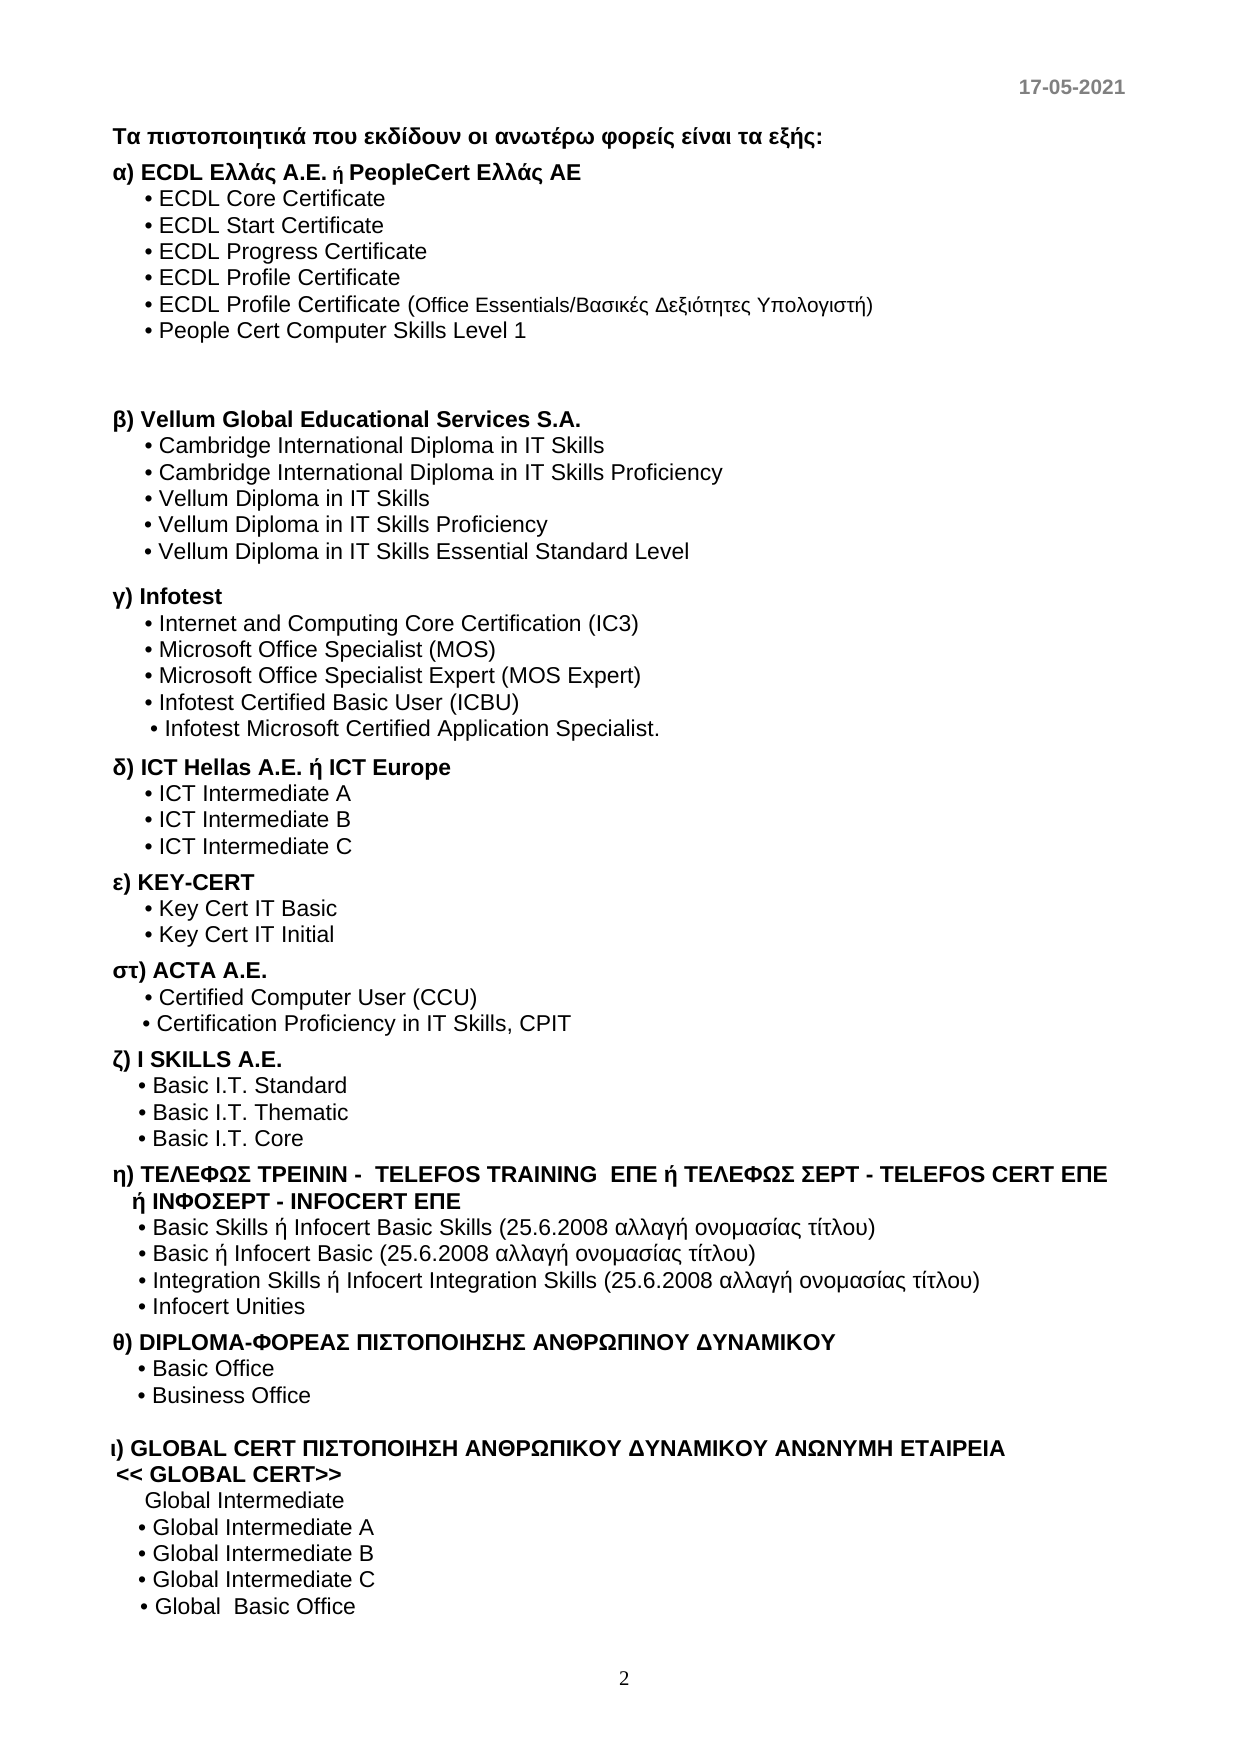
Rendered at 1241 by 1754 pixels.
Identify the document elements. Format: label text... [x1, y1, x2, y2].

text • Global Basic Office [112, 1593, 1125, 1619]
text • Key Cert IT Initial [112, 921, 1125, 948]
text • Vellum Diploma in IT Skills [112, 485, 1125, 511]
text ζ) I SKILLS A.E. [112, 1046, 1125, 1072]
text • Integration Skills ή Infocert Integration Skills (25.6.2008 αλλαγή ονομασίας τίτλου) [112, 1267, 1125, 1293]
text • ECDL Core Certificate [112, 185, 1125, 212]
text • Basic ή Infocert Basic (25.6.2008 αλλαγή ονομασίας τίτλου) [112, 1240, 1125, 1267]
text • Global Intermediate A [112, 1513, 1125, 1540]
text β) Vellum Global Educational Services S.A. [112, 406, 1125, 432]
text • People Cert Computer Skills Level 1 [112, 317, 1125, 343]
text • Certified Computer User (CCU) [112, 984, 1125, 1010]
text θ) DIPLOMA-ΦΟΡΕΑΣ ΠΙΣΤΟΠΟΙΗΣΗΣ ΑΝΘΡΩΠΙΝΟΥ ΔΥΝΑΜΙΚΟΥ [112, 1329, 1125, 1355]
text • Microsoft Office Specialist (MOS) [112, 636, 1125, 662]
text η) ΤΕΛΕΦΩΣ ΤΡΕΙΝΙΝ - TELEFOS TRAINING ΕΠΕ ή ΤΕΛΕΦΩΣ ΣΕΡΤ - TELEFOS CERT ΕΠΕ [112, 1161, 1125, 1188]
text • Global Intermediate C [112, 1566, 1125, 1593]
text • Basic I.T. Core [112, 1125, 1125, 1152]
text • Vellum Diploma in IT Skills Essential Standard Level [112, 538, 1125, 564]
text • Business Office [131, 1382, 1125, 1408]
text • Infotest Certified Basic User (ICBU) [112, 689, 1125, 715]
text α) ECDL Eλλάς Α.Ε. ή PeopleCert Ελλάς ΑΕ [112, 159, 1125, 185]
text • International Diploma in IT Skills Proficiency [112, 458, 1125, 485]
text ι) GLOBAL CERT ΠΙΣΤΟΠΟΙΗΣΗ ΑΝΘΡΩΠΙΚΟΥ ΔΥΝΑΜΙΚΟΥ ΑΝΩΝΥΜΗ ΕΤΑΙΡΕΙΑ [0, 1434, 1125, 1461]
text • Internet and Computing Core Certification (IC3) [112, 610, 1125, 636]
text << GLOBAL CERT>> [0, 1461, 1125, 1487]
text Τα πιστοποιητικά που εκδίδουν οι ανωτέρω φορείς είναι τα εξής: [112, 123, 1125, 149]
text • Microsoft Office Specialist Expert (MOS Expert) [112, 662, 1125, 689]
text • Basic I.T. Thematic [112, 1099, 1125, 1125]
text • Basic Office [131, 1355, 1125, 1382]
text • International Diploma in IT Skills [112, 432, 1125, 458]
text • ECDL Progress Certificate [112, 238, 1125, 264]
text • Global Intermediate B [112, 1540, 1125, 1566]
text ε) ΚΕΥ-CERT [112, 869, 1125, 895]
text • ICT Intermediate B [112, 806, 1125, 833]
text δ) ΙCT Hellas Α.Ε. ή ICT Europe [112, 753, 1125, 780]
text ή ΙΝΦΟΣΕΡΤ - INFOCERT ΕΠΕ [112, 1188, 1125, 1214]
text Global Intermediate [112, 1487, 1125, 1513]
text • Infotest Microsoft Certified Application Specialist. [150, 715, 1141, 741]
text • ICT Intermediate C [112, 833, 1125, 859]
text • Vellum Diploma in IT Skills Proficiency [112, 511, 1125, 538]
text • ECDL Profile Certificate [112, 264, 1125, 291]
text • ICT Intermediate A [112, 780, 1125, 806]
text στ) ACTA Α.Ε. [112, 957, 1125, 984]
text • ECDL Profile Certificate (Office Essentials/Βασικές Δεξιότητες Υπολογιστή) [112, 291, 1141, 317]
text • Certification Proficiency in IT Skills, CPIT [142, 1010, 1125, 1036]
text • Key Cert IT Basic [112, 895, 1125, 921]
text • Basic Skills ή Infocert Basic Skills (25.6.2008 αλλαγή ονομασίας τίτλου) [112, 1214, 1125, 1240]
text • Basic I.T. Standard [112, 1072, 1125, 1099]
text • ECDL Start Certificate [112, 212, 1125, 238]
text • Infocert Unities [112, 1293, 1125, 1319]
text γ) Infotest [112, 583, 1125, 610]
